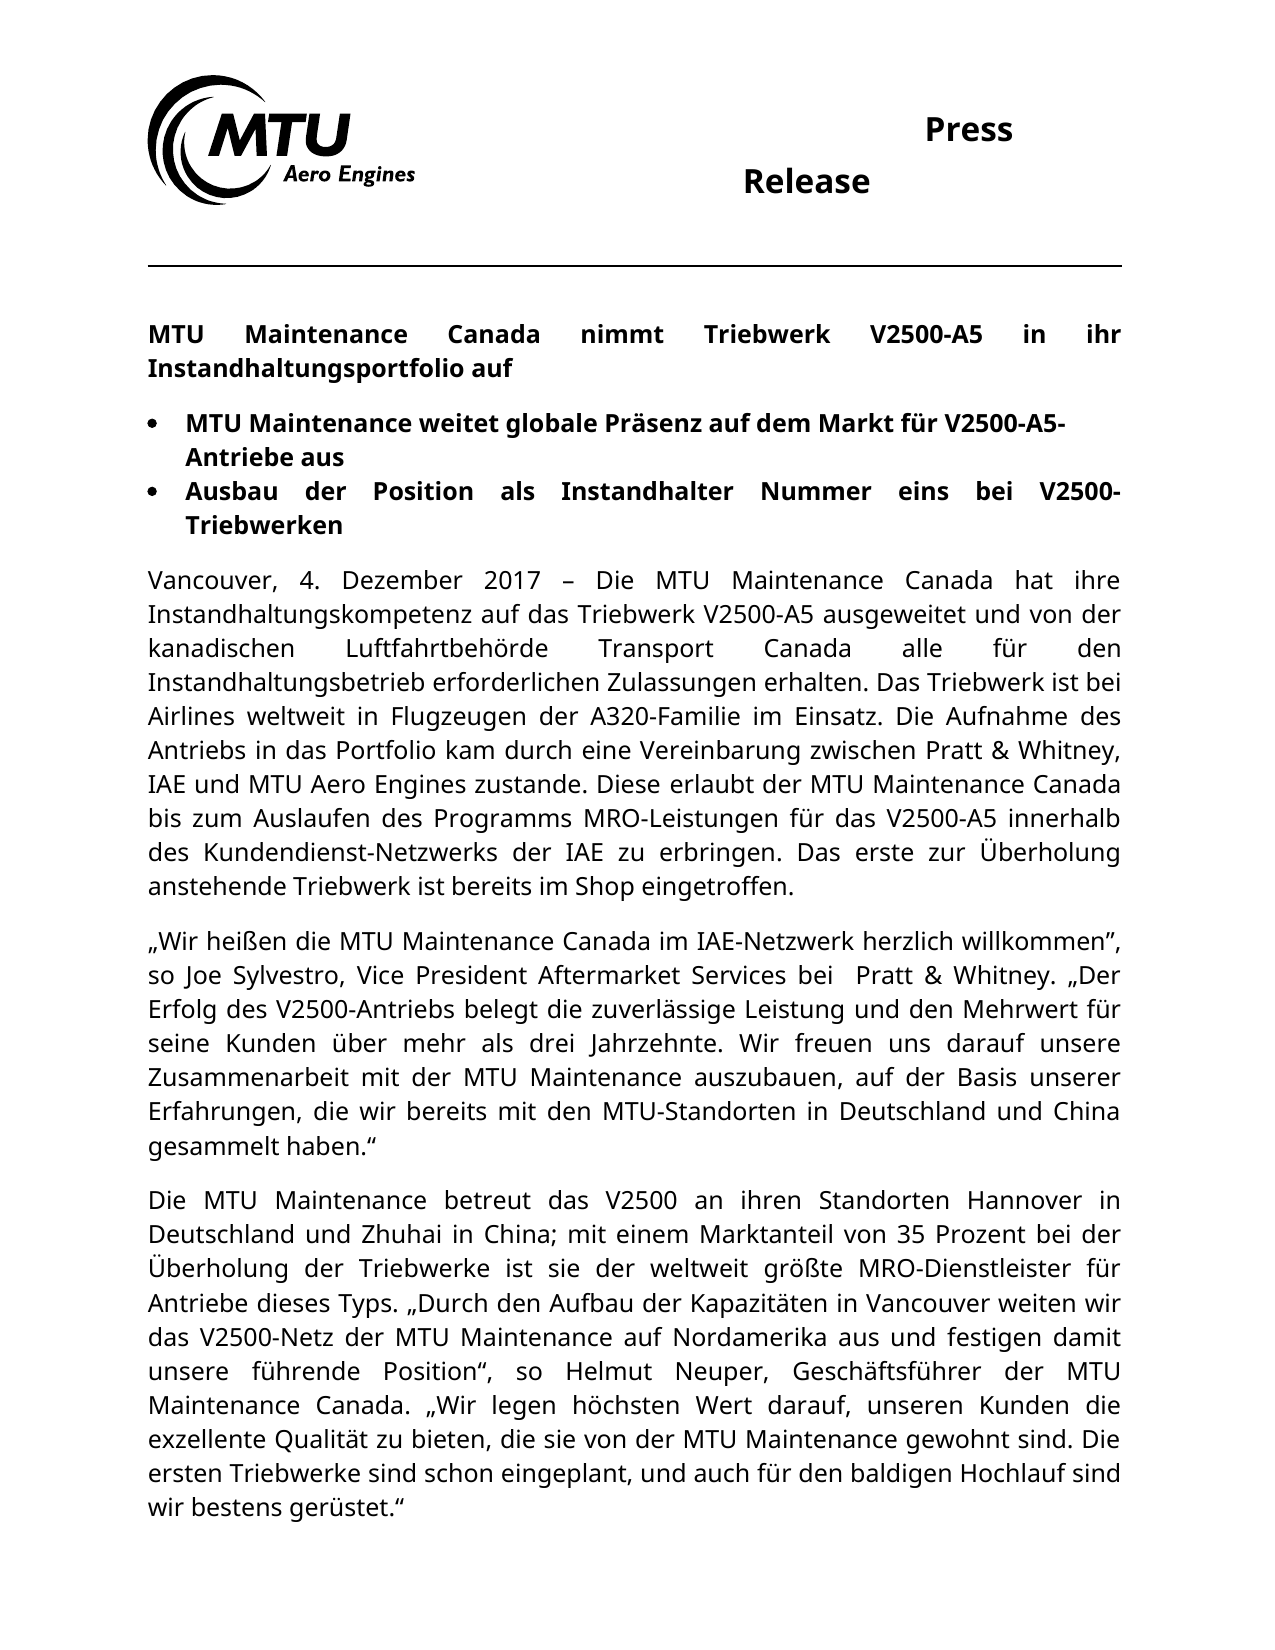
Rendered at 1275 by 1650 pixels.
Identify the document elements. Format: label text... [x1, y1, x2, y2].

text Die MTU Maintenance betreut das V2500 an ihren Standorten Hannover in Deutschland und Zhuhai in China; mit einem Marktanteil von 35 Prozent bei der Überholung der Triebwerke ist sie der weltweit größte MRO-Dienstleister für Antriebe dieses Typs. „Durch den Aufbau der Kapazitäten in Vancouver weiten wir das V2500-Netz der MTU Maintenance auf Nordamerika aus und festigen damit unsere führende Position“, so Helmut Neuper, Geschäftsführer der MTU Maintenance Canada. „Wir legen höchsten Wert darauf, unseren Kunden die exzellente Qualität zu bieten, die sie von der MTU Maintenance gewohnt sind. Die ersten Triebwerke sind schon eingeplant, und auch für den baldigen Hochlauf sind wir bestens gerüstet.“ [148, 1183, 1122, 1524]
list MTU Maintenance weitet globale Präsenz auf dem Markt für V2500-A5-Antriebe aus [148, 405, 1122, 473]
text MTU Maintenance Canada nimmt Triebwerk V2500-A5 in ihr Instandhaltungsportfolio auf [148, 316, 1122, 384]
list Ausbau der Position als Instandhalter Nummer eins bei V2500-Triebwerken [148, 473, 1122, 541]
text Vancouver, 4. Dezember 2017 – Die MTU Maintenance Canada hat ihre Instandhaltungskompetenz auf das Triebwerk V2500-A5 ausgeweitet und von der kanadischen Luftfahrtbehörde Transport Canada alle für den Instandhaltungsbetrieb erforderlichen Zulassungen erhalten. Das Triebwerk ist bei Airlines weltweit in Flugzeugen der A320-Familie im Einsatz. Die Aufnahme des Antriebs in das Portfolio kam durch eine Vereinbarung zwischen Pratt & Whitney, IAE und MTU Aero Engines zustande. Diese erlaubt der MTU Maintenance Canada bis zum Auslaufen des Programms MRO-Leistungen für das V2500-A5 innerhalb des Kundendienst-Netzwerks der IAE zu erbringen. Das erste zur Überholung anstehende Triebwerk ist bereits im Shop eingetroffen. [148, 562, 1122, 903]
text „Wir heißen die MTU Maintenance Canada im IAE-Netzwerk herzlich willkommen”, so Joe Sylvestro, Vice President Aftermarket Services bei Pratt & Whitney. „Der Erfolg des V2500-Antriebs belegt die zuverlässige Leistung und den Mehrwert für seine Kunden über mehr als drei Jahrzehnte. Wir freuen uns darauf unsere Zusammenarbeit mit der MTU Maintenance auszubauen, auf der Basis unserer Erfahrungen, die wir bereits mit den MTU-Standorten in Deutschland und China gesammelt haben.“ [148, 924, 1122, 1162]
